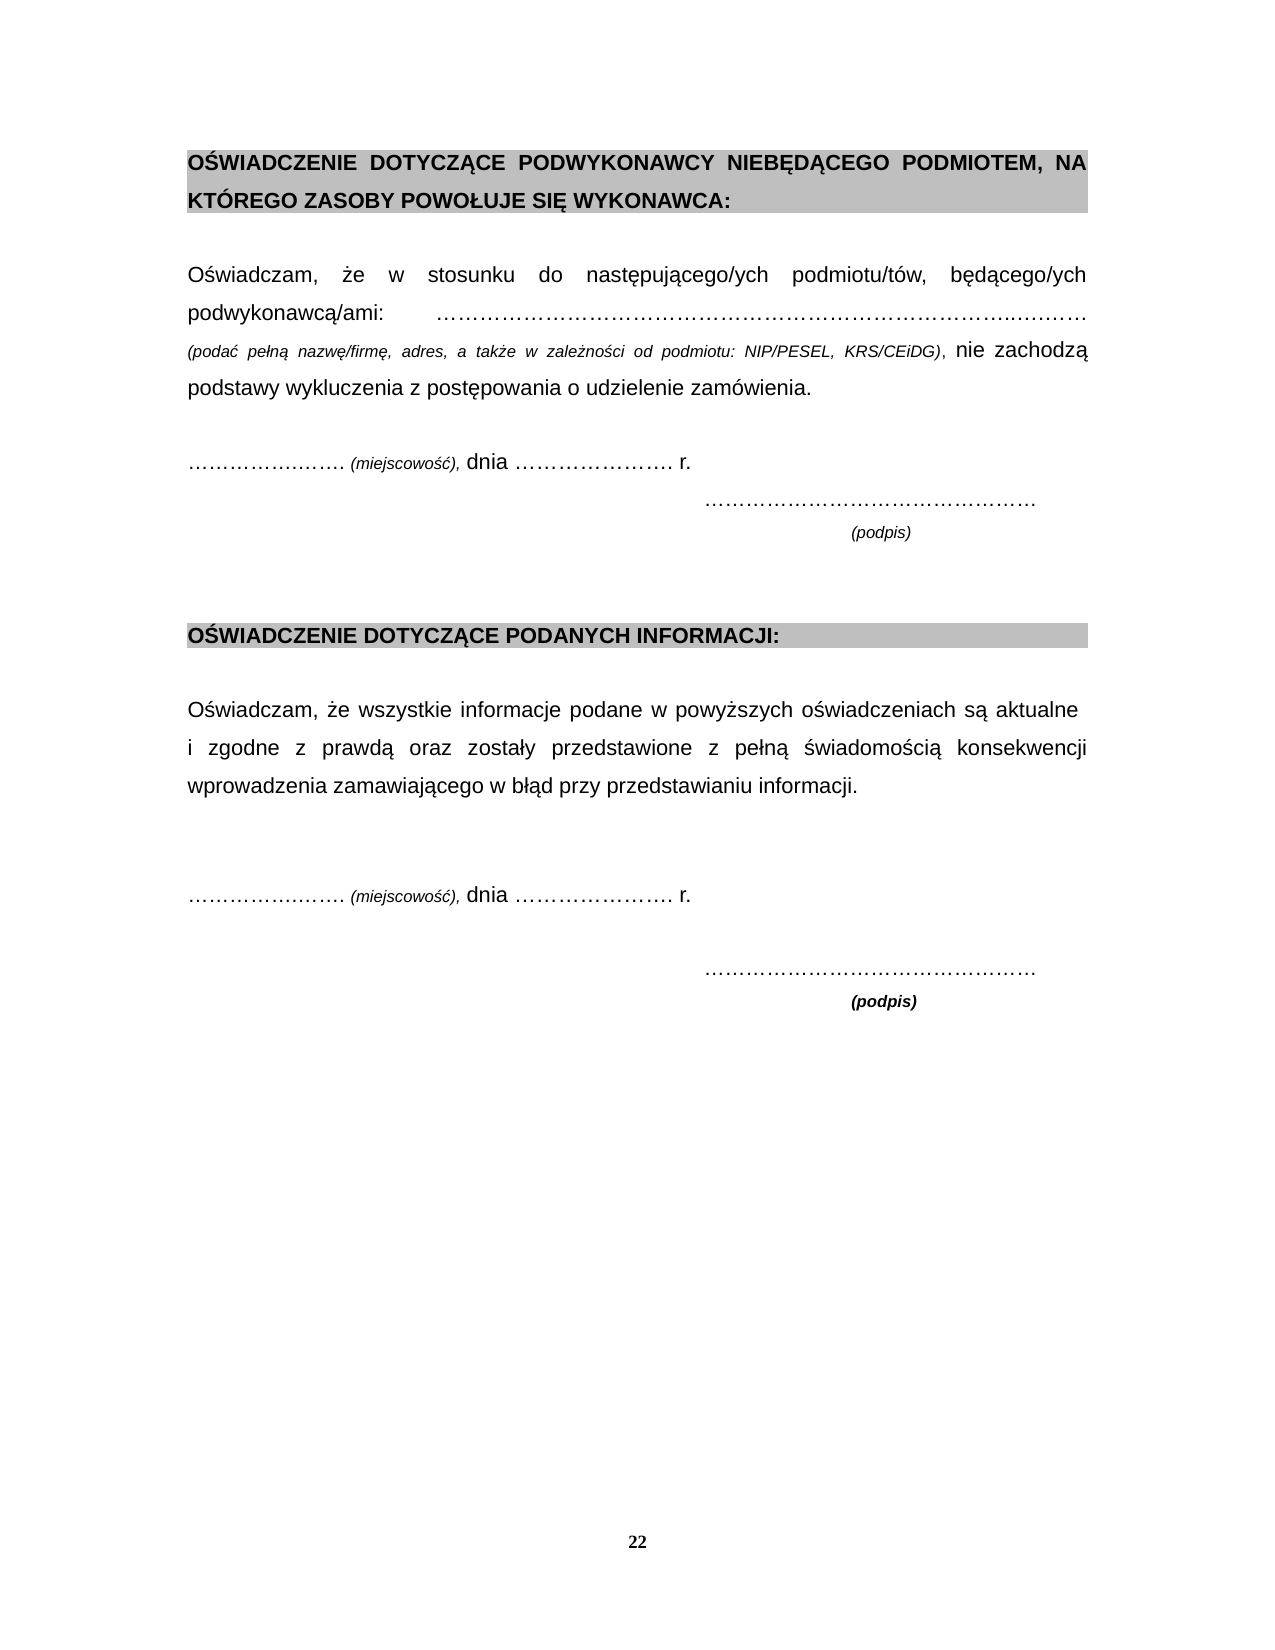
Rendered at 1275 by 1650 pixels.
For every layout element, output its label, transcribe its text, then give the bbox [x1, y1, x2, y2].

text (podpis) [777, 522, 1088, 542]
text Oświadczam, że wszystkie informacje podane w powyższych oświadczeniach są aktualne i zgodne z prawdą oraz zostały przedstawione z pełną świadomością konsekwencji wprowadzenia zamawiającego w błąd przy przedstawianiu informacji. [187, 697, 1088, 798]
text ………………………………………… [187, 487, 1088, 511]
text Oświadczam, że w stosunku do następującego/ych podmiotu/tów, będącego/ych podwykonawcą/ami: ……………………………………………………………………..….…… (podać pełną nazwę/firmę, adres, a także w zależności od podmiotu: NIP/PESEL, KRS/CEiDG), nie zachodzą podstawy wykluczenia z postępowania o udzielenie zamówienia. [187, 262, 1088, 400]
text (podpis) [777, 992, 1088, 1011]
text …………….……. (miejscowość), dnia …………………. r. [187, 449, 1088, 474]
text ………………………………………… [187, 956, 1088, 980]
text …………….……. (miejscowość), dnia …………………. r. [187, 882, 1088, 907]
text OŚWIADCZENIE DOTYCZĄCE PODANYCH INFORMACJI: [187, 623, 1088, 648]
text OŚWIADCZENIE DOTYCZĄCE PODWYKONAWCY NIEBĘDĄCEGO PODMIOTEM, NA KTÓREGO ZASOBY POWOŁUJE SIĘ WYKONAWCA: [187, 150, 1088, 213]
